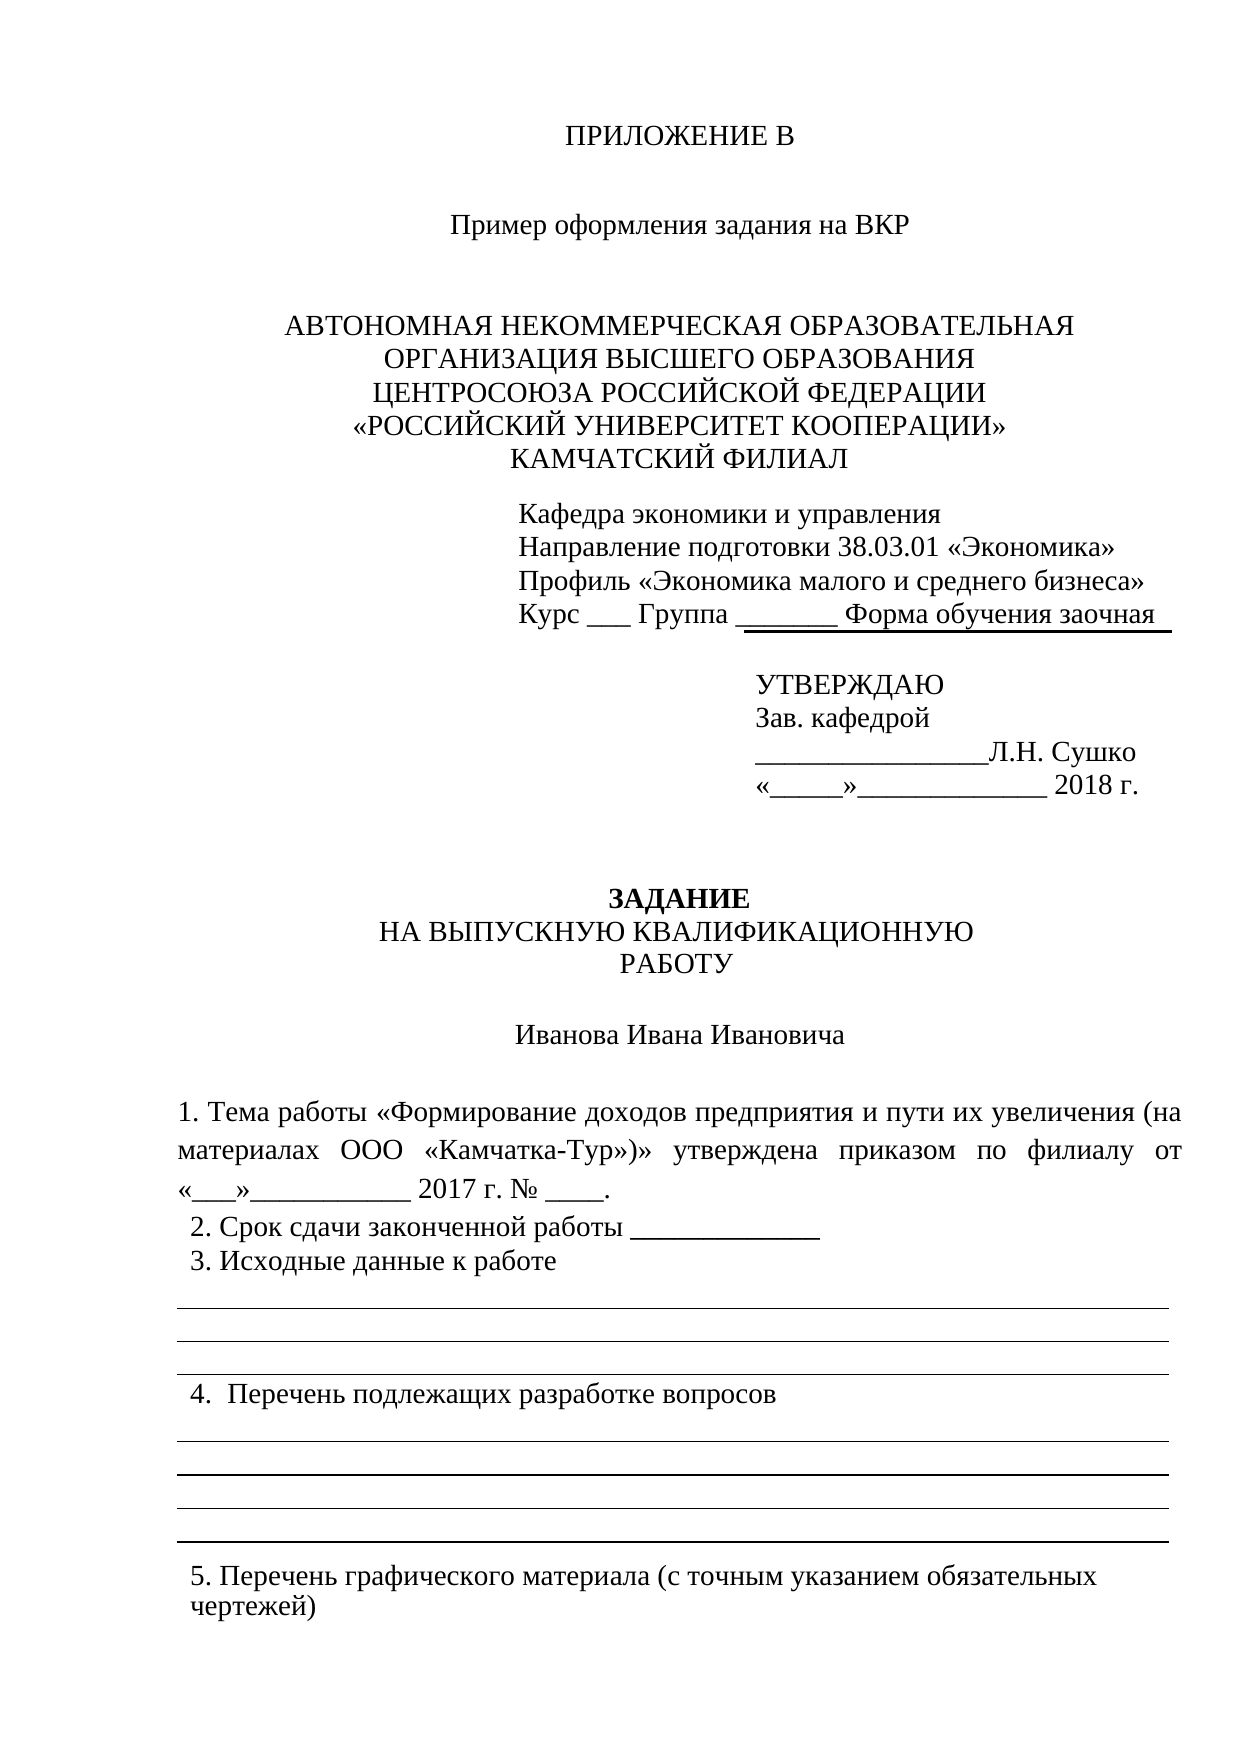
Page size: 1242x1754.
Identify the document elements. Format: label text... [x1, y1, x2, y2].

text 3. Исходные данные к работе [190, 1243, 1183, 1276]
text НА ВЫПУСКНУЮ КВАЛИФИКАЦИОННУЮ РАБОТУ [325, 915, 1027, 978]
table_cell Направление подготовки 38.03.01 «Экономика» [507, 530, 1183, 563]
text АВТОНОМНАЯ НЕКОММЕРЧЕСКАЯ ОБРАЗОВАТЕЛЬНАЯ [177, 308, 1181, 341]
text КАМЧАТСКИЙ ФИЛИАЛ [177, 442, 1181, 475]
table_cell Курс ___ Группа _______ Форма обучения заочная [507, 597, 1183, 630]
text ЗАДАНИЕ [177, 881, 1181, 915]
text 5. Перечень графического материала (с точным указанием обязательных чертежей) [190, 1561, 1176, 1621]
text ПРИЛОЖЕНИЕ В [177, 118, 1183, 152]
table_header Кафедра экономики и управления [507, 496, 1183, 529]
text ЦЕНТРОСОЮЗА РОССИЙСКОЙ ФЕДЕРАЦИИ [177, 375, 1181, 408]
text Иванова Ивана Ивановича [177, 1017, 1183, 1050]
text Пример оформления задания на ВКР [177, 207, 1183, 241]
text 4. Перечень подлежащих разработке вопросов [190, 1376, 1183, 1409]
text «РОССИЙСКИЙ УНИВЕРСИТЕТ КООПЕРАЦИИ» [177, 408, 1181, 442]
text 2. Срок сдачи законченной работы _____________ [190, 1209, 1183, 1243]
table_cell УТВЕРЖДАЮ Зав. кафедрой ________________Л.Н. Сушко «_____»_____________ 2018 г. [744, 633, 1172, 814]
text 1. Тема работы «Формирование доходов предприятия и пути их увеличения (на материалах ООО «Камчатка-Тур»)» утверждена приказом по филиалу от «___»___________ 2017 г. № ____. [177, 1094, 1183, 1204]
table_cell Профиль «Экономика малого и среднего бизнеса» [507, 563, 1183, 597]
text ОРГАНИЗАЦИЯ ВЫСШЕГО ОБРАЗОВАНИЯ [177, 341, 1181, 375]
